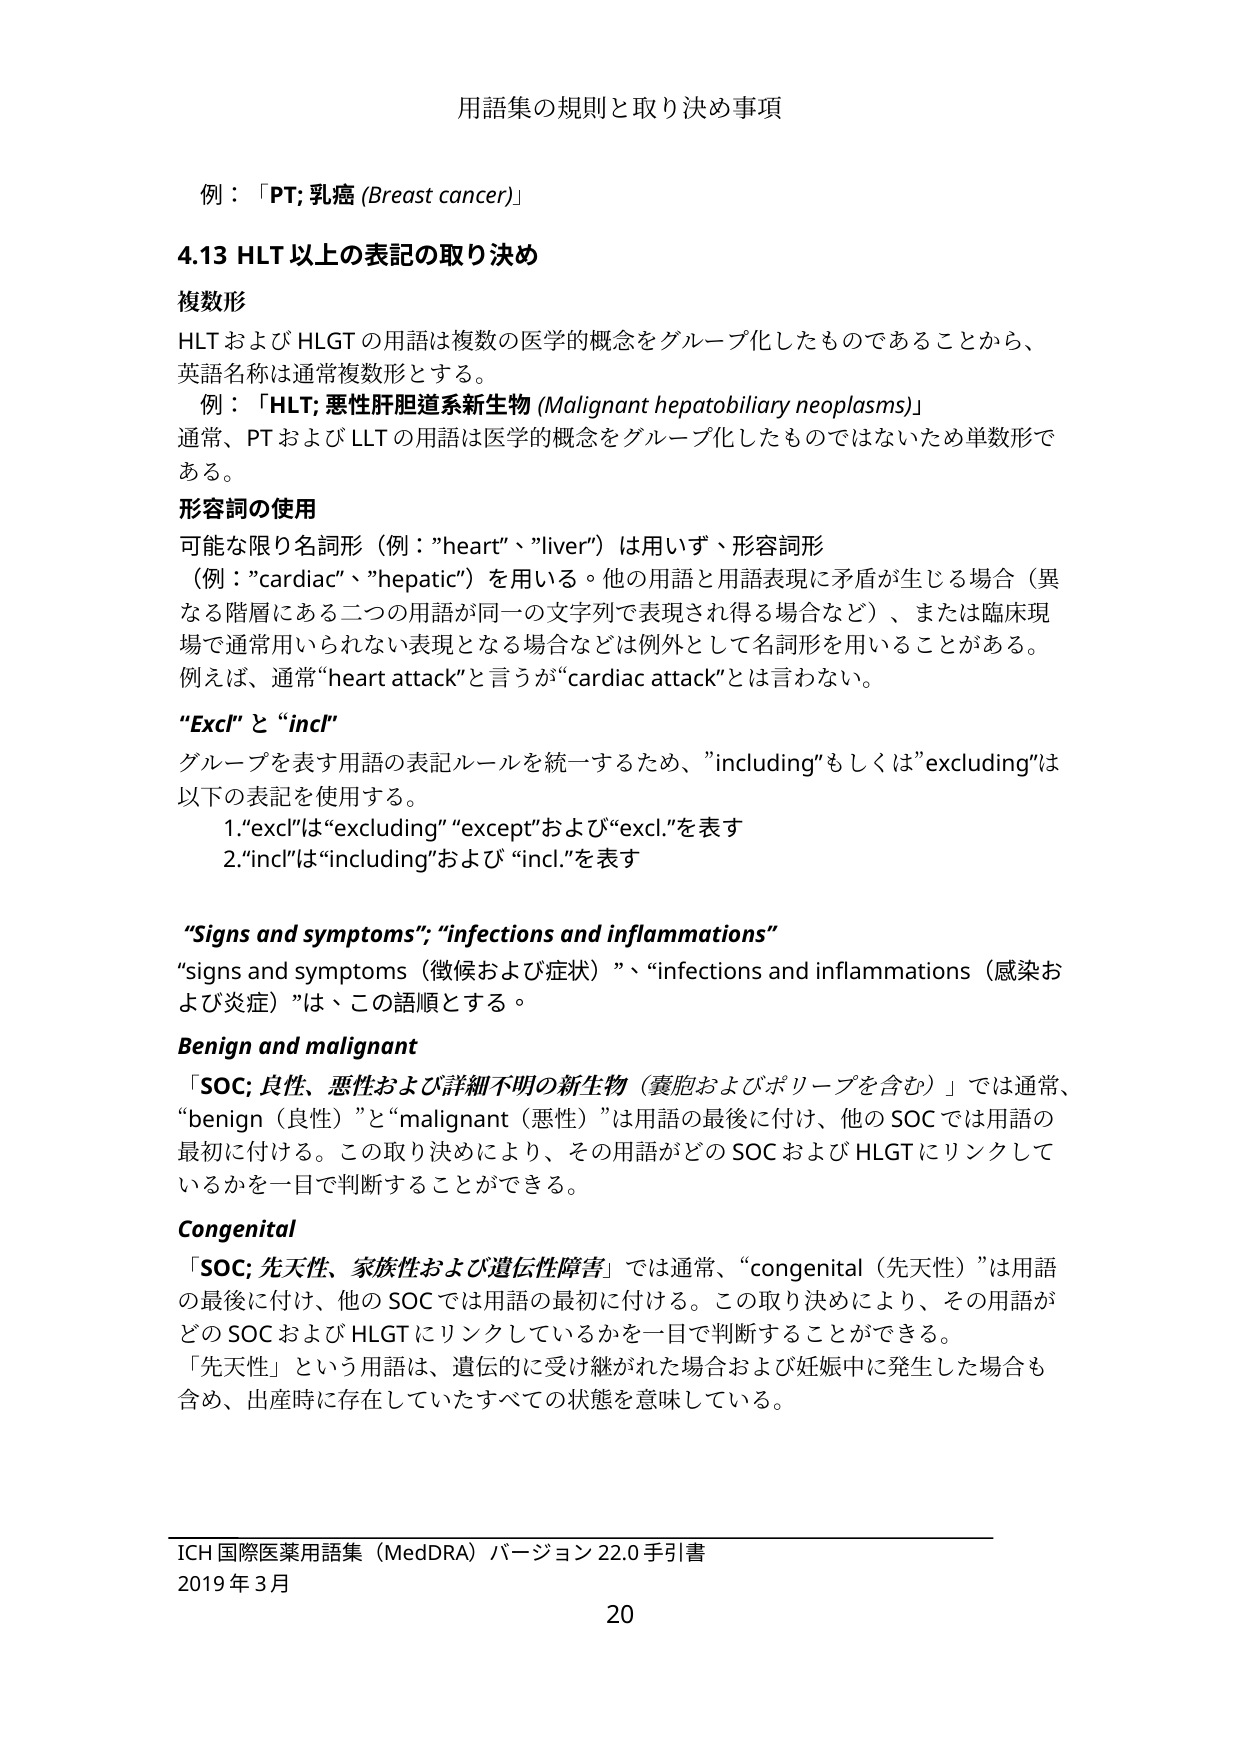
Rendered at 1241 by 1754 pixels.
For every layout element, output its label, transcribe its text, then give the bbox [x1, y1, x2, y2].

text “signs and symptoms（徴候および症状）”、“infections and inflammations（感染および炎症）”は、この語順とする。 [177, 955, 1063, 1018]
text 「SOC; 良性、悪性および詳細不明の新生物（嚢胞およびポリープを含む）」では通常、“benign（良性）”と“malignant（悪性）”は用語の最後に付け、他のSOCでは用語の最初に付ける。この取り決めにより、その用語がどのSOCおよびHLGTにリンクしているかを一目で判断することができる。 [177, 1068, 1063, 1200]
text 「先天性」という用語は、遺伝的に受け継がれた場合および妊娠中に発生した場合も含め、出産時に存在していたすべての状態を意味している。 [177, 1349, 1063, 1415]
text Benign and malignant [177, 1030, 1063, 1062]
text 複数形 [177, 284, 1063, 317]
text グループを表す用語の表記ルールを統一するため、”including”もしくは”excluding”は [177, 746, 1063, 779]
subtitle 4.13 HLT以上の表記の取り決め [177, 235, 1063, 272]
text 1.“excl”は“excluding” “except”および“excl.”を表す [177, 812, 1063, 843]
text 例：「HLT; 悪性肝胆道系新生物 (Malignant hepatobiliary neoplasms)」 [177, 389, 1063, 421]
text HLTおよびHLGTの用語は複数の医学的概念をグループ化したものであることから、英語名称は通常複数形とする。 [177, 323, 1063, 389]
text 形容詞の使用 [179, 493, 1063, 524]
text 2.“incl”は“including”および “incl.”を表す [177, 843, 1063, 874]
text 可能な限り名詞形（例：”heart”、”liver”）は用いず、形容詞形（例：”cardiac”、”hepatic”）を用いる。他の用語と用語表現に矛盾が生じる場合（異なる階層にある二つの用語が同一の文字列で表現され得る場合など）、または臨床現場で通常用いられない表現となる場合などは例外として名詞形を用いることがある。例えば、通常“heart attack”と言うが“cardiac attack”とは言わない。 [179, 530, 1063, 694]
text 以下の表記を使用する。 [177, 779, 1063, 812]
text 通常、PTおよびLLTの用語は医学的概念をグループ化したものではないため単数形である。 [177, 421, 1063, 487]
text 例：「PT; 乳癌 (Breast cancer)」 [177, 177, 1063, 210]
text 「SOC; 先天性、家族性および遺伝性障害」では通常、“congenital（先天性）”は用語の最後に付け、他のSOCでは用語の最初に付ける。この取り決めにより、その用語がどのSOCおよびHLGTにリンクしているかを一目で判断することができる。 [177, 1250, 1063, 1349]
text “Excl” と “incl” [179, 706, 1063, 739]
text “Signs and symptoms”; “infections and inflammations” [177, 918, 1063, 949]
text Congenital [177, 1213, 1063, 1244]
